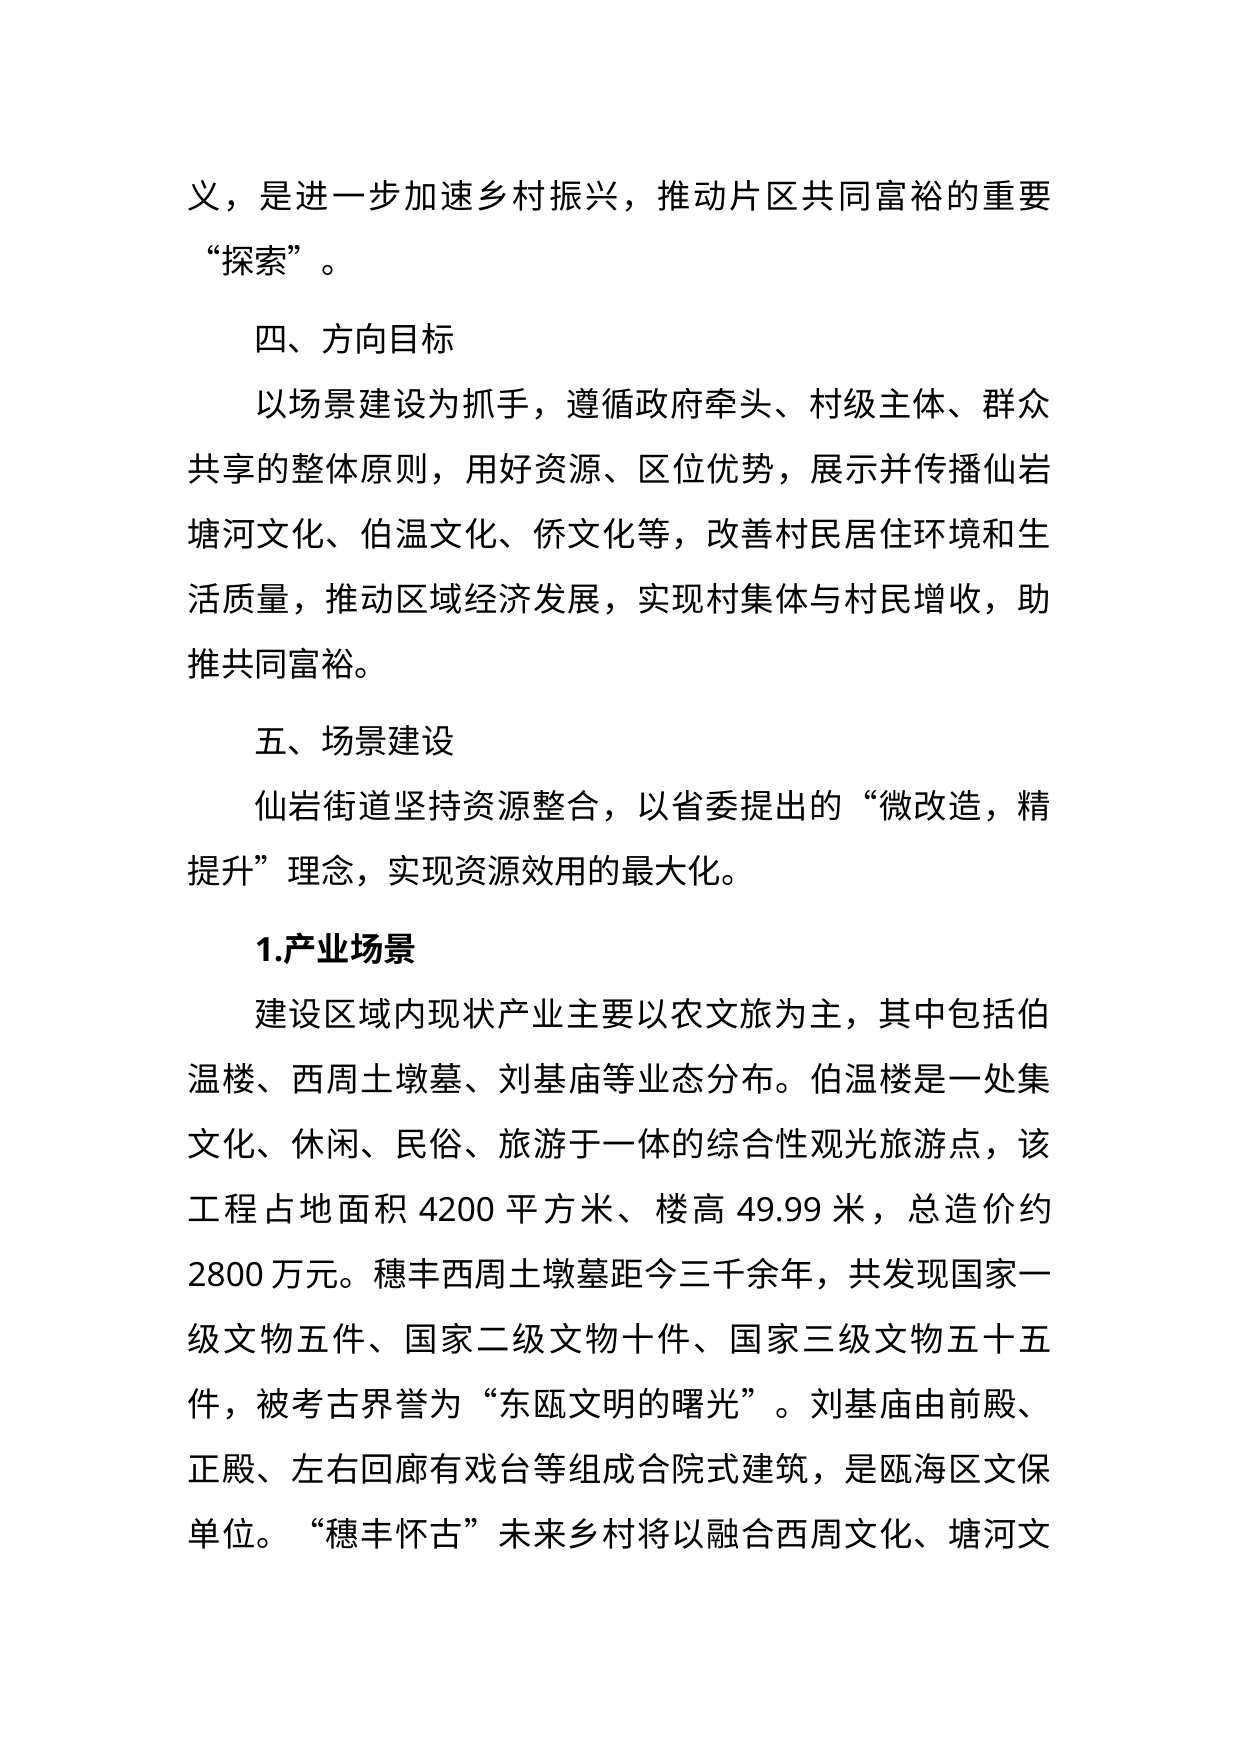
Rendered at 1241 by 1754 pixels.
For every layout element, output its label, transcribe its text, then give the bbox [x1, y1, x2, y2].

text 五、场景建设 [187, 707, 1053, 772]
text 1.产业场景 [187, 914, 1053, 979]
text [187, 979, 1053, 1564]
text 仙岩街道坚持资源整合，以省委提出的“微改造，精提升”理念，实现资源效用的最大化。 [187, 772, 1053, 902]
text 四、方向目标 [187, 304, 1053, 369]
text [187, 162, 1053, 292]
text 以场景建设为抓手，遵循政府牵头、村级主体、群众共享的整体原则，用好资源、区位优势，展示并传播仙岩塘河文化、伯温文化、侨文化等，改善村民居住环境和生活质量，推动区域经济发展，实现村集体与村民增收，助推共同富裕。 [187, 369, 1053, 694]
